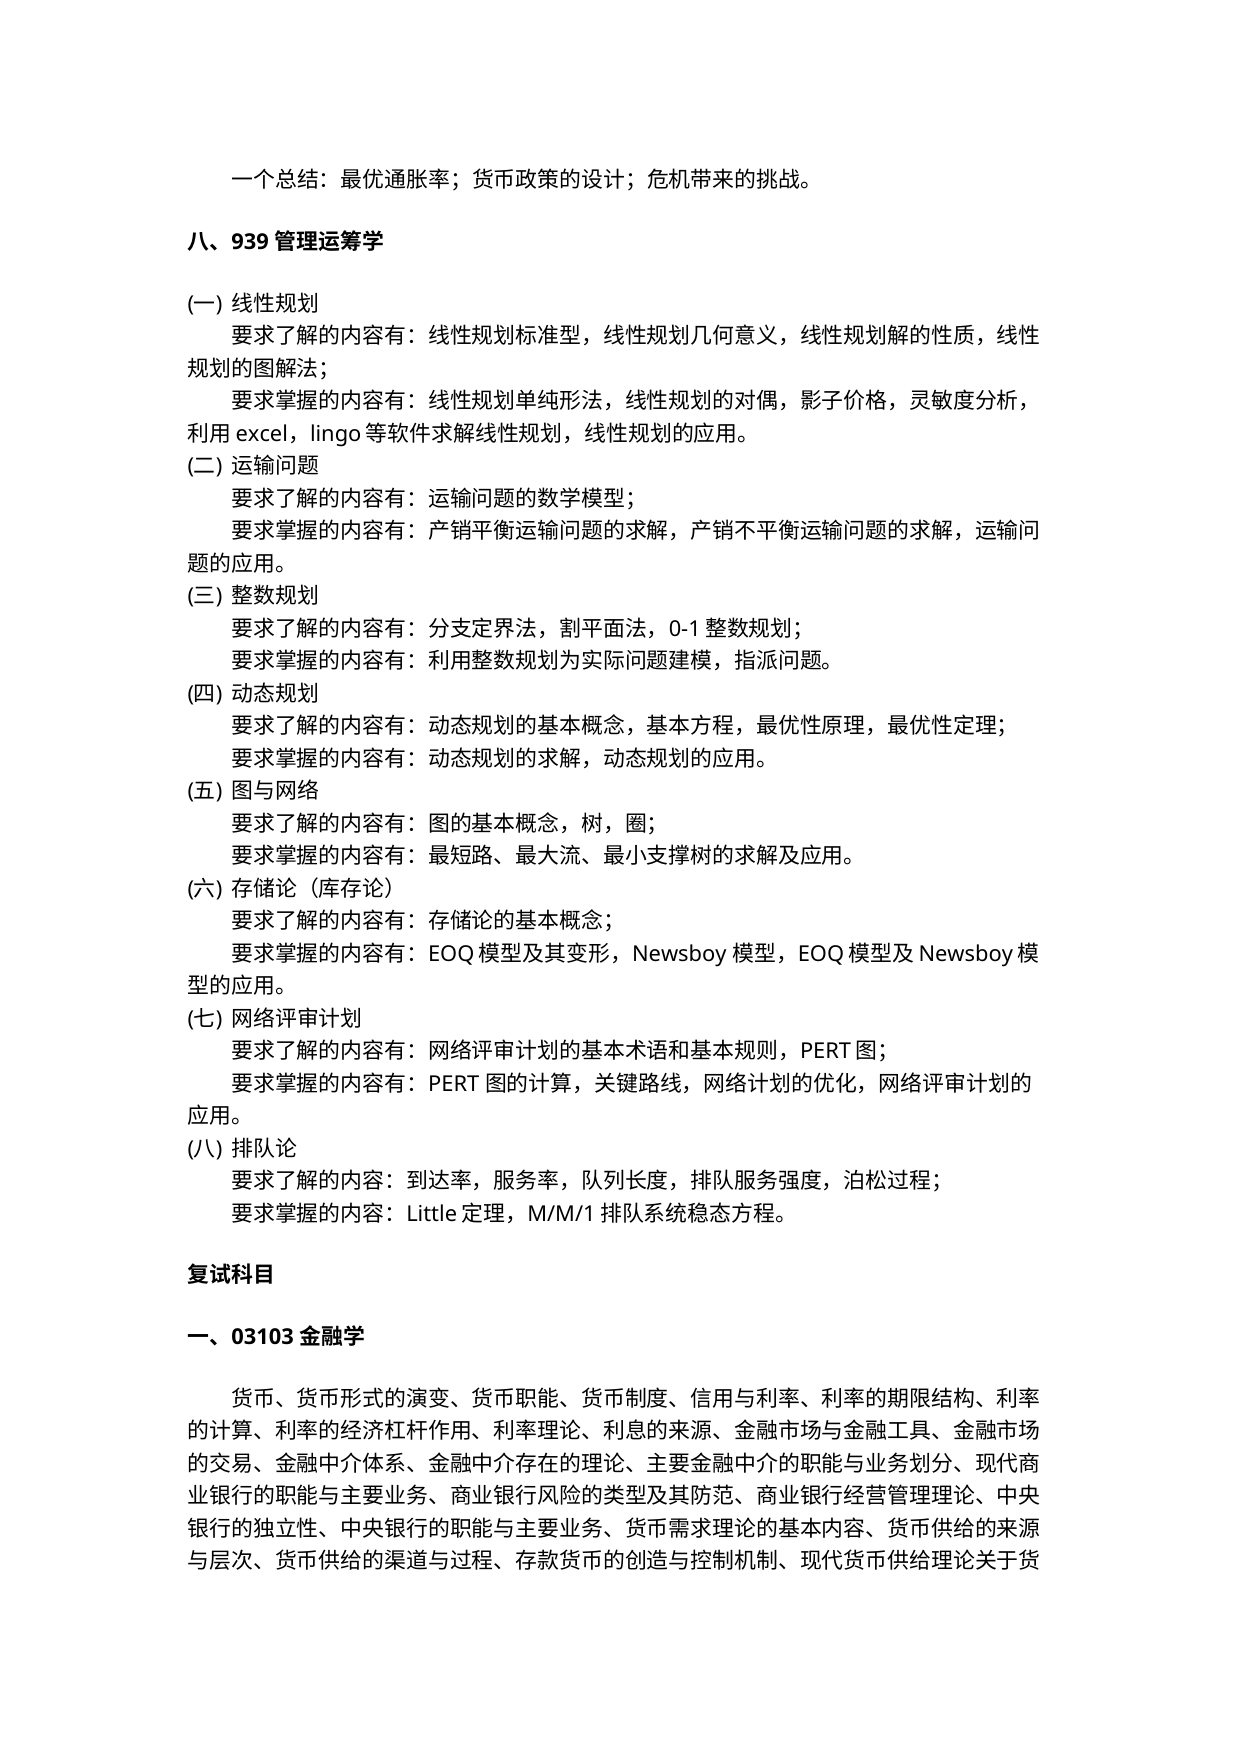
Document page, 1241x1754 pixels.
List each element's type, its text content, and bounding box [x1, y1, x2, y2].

list 整数规划 [143, 578, 1053, 610]
list 动态规划 [143, 675, 1053, 708]
text 一个总结：最优通胀率；货币政策的设计；危机带来的挑战。 [187, 162, 1053, 194]
list 排队论 [143, 1130, 1053, 1163]
text 要求掌握的内容：Little定理，M/M/1排队系统稳态方程。 [187, 1195, 1053, 1228]
text 要求掌握的内容有：动态规划的求解，动态规划的应用。 [187, 740, 1053, 773]
text 八、939 管理运筹学 [187, 224, 1053, 256]
text 复试科目 [187, 1257, 1053, 1289]
text 要求了解的内容有：运输问题的数学模型； [187, 480, 1053, 513]
text 要求掌握的内容有：利用整数规划为实际问题建模，指派问题。 [187, 643, 1053, 675]
text 要求了解的内容有：存储论的基本概念； [187, 903, 1053, 935]
text 要求了解的内容有：网络评审计划的基本术语和基本规则，PERT图； [187, 1033, 1053, 1065]
list 网络评审计划 [143, 1000, 1053, 1033]
list 运输问题 [143, 448, 1053, 480]
text 要求了解的内容有：动态规划的基本概念，基本方程，最优性原理，最优性定理； [187, 708, 1053, 740]
text 要求掌握的内容有：最短路、最大流、最小支撑树的求解及应用。 [187, 838, 1053, 870]
text 一、03103 金融学 [187, 1319, 1053, 1351]
text 要求了解的内容：到达率，服务率，队列长度，排队服务强度，泊松过程； [187, 1163, 1053, 1195]
text 要求掌握的内容有：EOQ模型及其变形，Newsboy 模型，EOQ模型及Newsboy模型的应用。 [187, 935, 1053, 1000]
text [187, 1380, 1053, 1575]
text 要求掌握的内容有：PERT 图的计算，关键路线，网络计划的优化，网络评审计划的应用。 [187, 1065, 1053, 1130]
text 要求了解的内容有：分支定界法，割平面法，0-1整数规划； [187, 610, 1053, 643]
list 线性规划 [143, 285, 1053, 318]
text 要求了解的内容有：图的基本概念，树，圈； [187, 805, 1053, 838]
text 要求掌握的内容有：产销平衡运输问题的求解，产销不平衡运输问题的求解，运输问题的应用。 [187, 513, 1053, 578]
text 要求掌握的内容有：线性规划单纯形法，线性规划的对偶，影子价格，灵敏度分析，利用excel，lingo等软件求解线性规划，线性规划的应用。 [187, 383, 1053, 448]
text 要求了解的内容有：线性规划标准型，线性规划几何意义，线性规划解的性质，线性规划的图解法； [187, 318, 1053, 383]
list 图与网络 [143, 773, 1053, 805]
list 存储论（库存论） [143, 870, 1053, 903]
